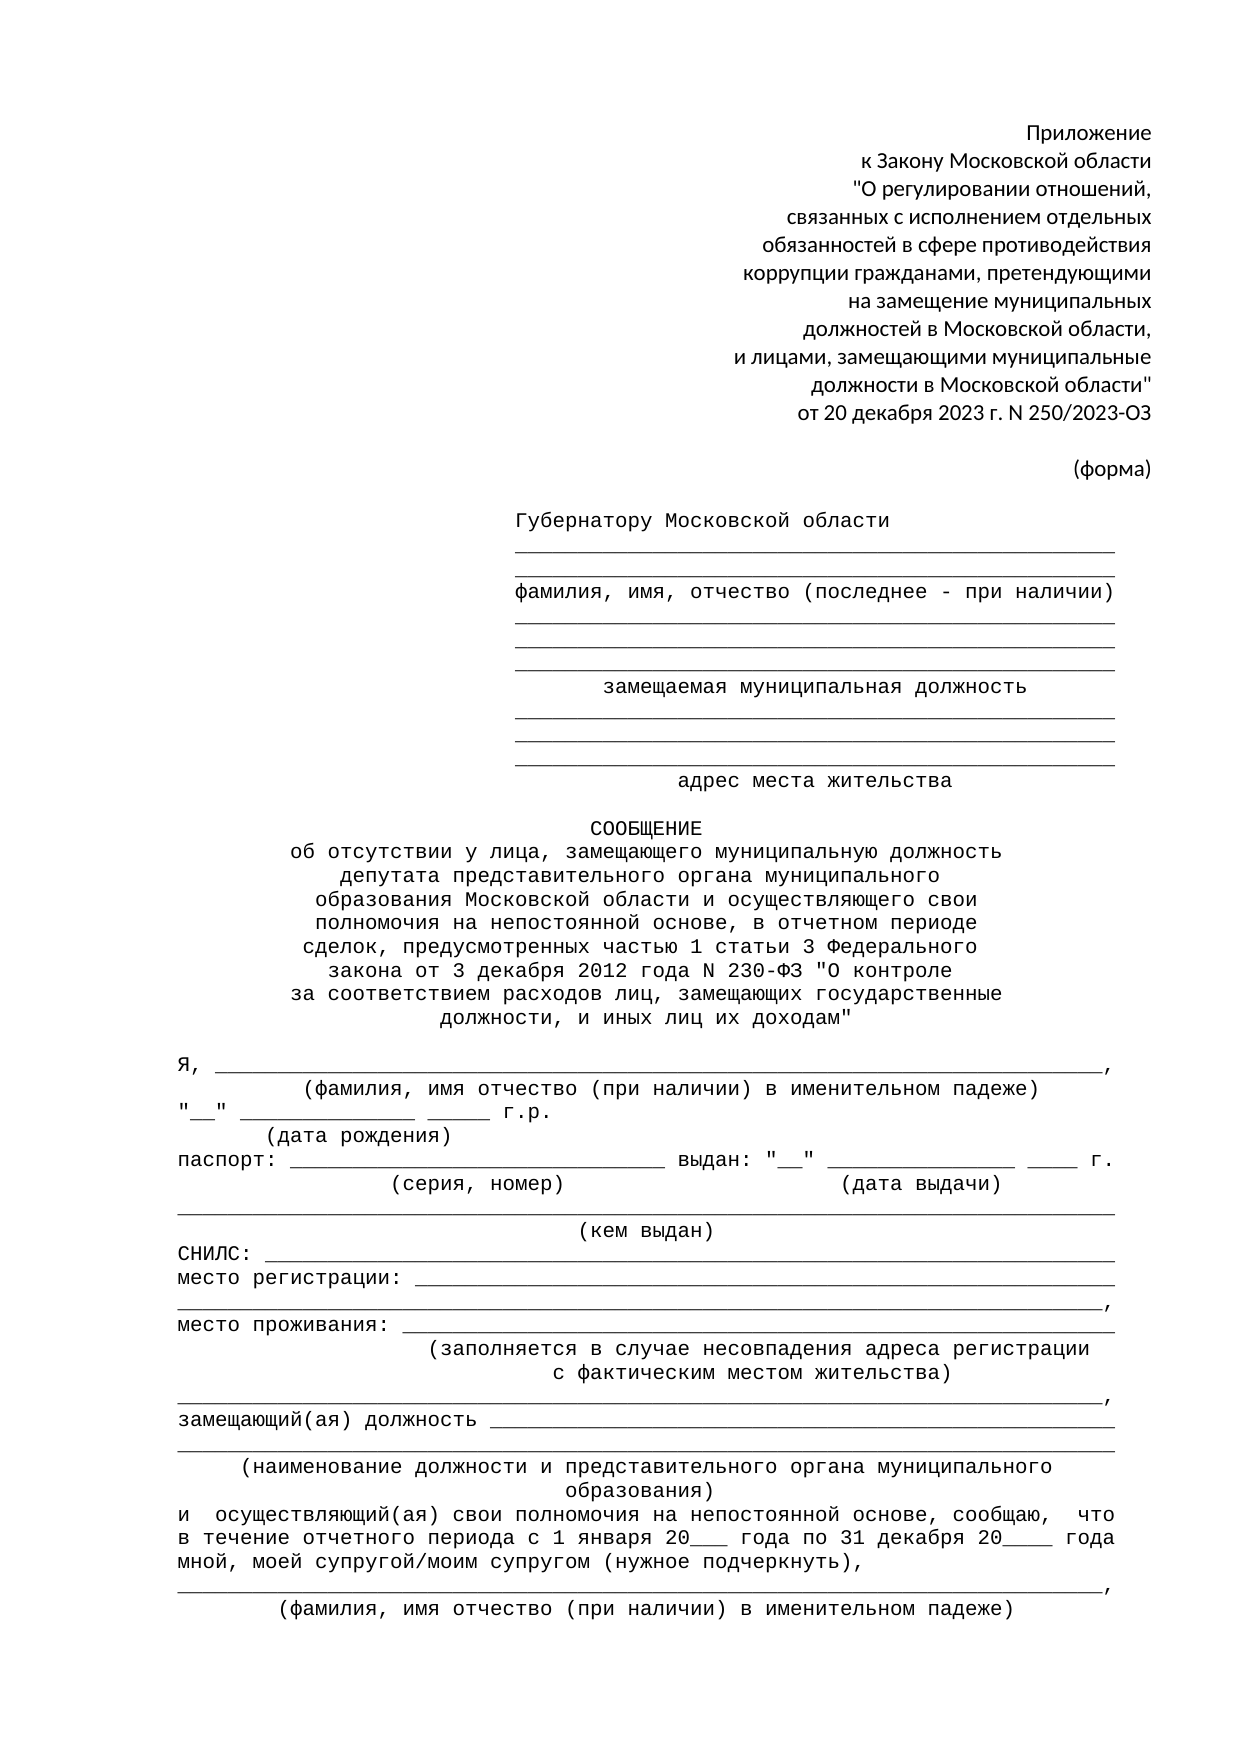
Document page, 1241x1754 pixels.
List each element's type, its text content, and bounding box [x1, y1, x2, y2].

text Губернатору Московской области [177, 510, 1152, 534]
text должности в Московской области" [177, 370, 1152, 398]
text с фактическим местом жительства) [177, 1362, 1152, 1385]
text (кем выдан) [177, 1220, 1152, 1243]
text __________________________________________________________________________, [177, 1385, 1152, 1409]
text (форма) [177, 454, 1152, 482]
text депутата представительного органа муниципального [177, 865, 1152, 889]
text должности, и иных лиц их доходам" [177, 1007, 1152, 1031]
text замещаемая муниципальная должность [177, 676, 1152, 699]
text ________________________________________________ [177, 747, 1152, 771]
text ________________________________________________ [177, 699, 1152, 723]
text ________________________________________________ [177, 652, 1152, 676]
text (дата рождения) [177, 1125, 1152, 1149]
text в течение отчетного периода с 1 января 20___ года по 31 декабря 20____ года [177, 1527, 1152, 1551]
text ________________________________________________ [177, 534, 1152, 558]
text ________________________________________________ [177, 723, 1152, 747]
text (фамилия, имя отчество (при наличии) в именительном падеже) [177, 1598, 1152, 1622]
text замещающий(ая) должность __________________________________________________ [177, 1409, 1152, 1433]
text (серия, номер) (дата выдачи) [177, 1172, 1152, 1196]
text ________________________________________________ [177, 629, 1152, 652]
text коррупции гражданами, претендующими [177, 258, 1152, 286]
text ________________________________________________ [177, 558, 1152, 581]
text полномочия на непостоянной основе, в отчетном периоде [177, 912, 1152, 936]
text за соответствием расходов лиц, замещающих государственные [177, 983, 1152, 1007]
text образования Московской области и осуществляющего свои [177, 889, 1152, 912]
text __________________________________________________________________________, [177, 1574, 1152, 1598]
text фамилия, имя, отчество (последнее - при наличии) [177, 581, 1152, 605]
text обязанностей в сфере противодействия [177, 230, 1152, 258]
text место регистрации: ________________________________________________________ [177, 1267, 1152, 1291]
text (наименование должности и представительного органа муниципального [177, 1456, 1152, 1480]
text об отсутствии у лица, замещающего муниципальную должность [177, 841, 1152, 865]
text "__" ______________ _____ г.р. [177, 1102, 1152, 1125]
text СООБЩЕНИЕ [177, 818, 1152, 841]
text образования) [177, 1480, 1152, 1503]
text к Закону Московской области [177, 146, 1152, 174]
text связанных с исполнением отдельных [177, 202, 1152, 230]
text и лицами, замещающими муниципальные [177, 342, 1152, 370]
text адрес места жительства [177, 771, 1152, 794]
text должностей в Московской области, [177, 314, 1152, 342]
text Приложение [177, 118, 1152, 146]
text мной, моей супругой/моим супругом (нужное подчеркнуть), [177, 1551, 1152, 1574]
text СНИЛС: ____________________________________________________________________ [177, 1243, 1152, 1267]
text и осуществляющий(ая) свои полномочия на непостоянной основе, сообщаю, что [177, 1503, 1152, 1527]
text Я, _______________________________________________________________________, [177, 1054, 1152, 1078]
text ___________________________________________________________________________ [177, 1196, 1152, 1220]
text ___________________________________________________________________________ [177, 1433, 1152, 1456]
text сделок, предусмотренных частью 1 статьи 3 Федерального [177, 936, 1152, 960]
text __________________________________________________________________________, [177, 1291, 1152, 1314]
text ________________________________________________ [177, 605, 1152, 629]
text закона от 3 декабря 2012 года N 230-ФЗ "О контроле [177, 960, 1152, 983]
text паспорт: ______________________________ выдан: "__" _______________ ____ г. [177, 1149, 1152, 1172]
text место проживания: _________________________________________________________ [177, 1314, 1152, 1338]
text "О регулировании отношений, [177, 174, 1152, 202]
text (фамилия, имя отчество (при наличии) в именительном падеже) [177, 1078, 1152, 1102]
text на замещение муниципальных [177, 286, 1152, 314]
text от 20 декабря 2023 г. N 250/2023-ОЗ [177, 398, 1152, 426]
text (заполняется в случае несовпадения адреса регистрации [177, 1338, 1152, 1362]
